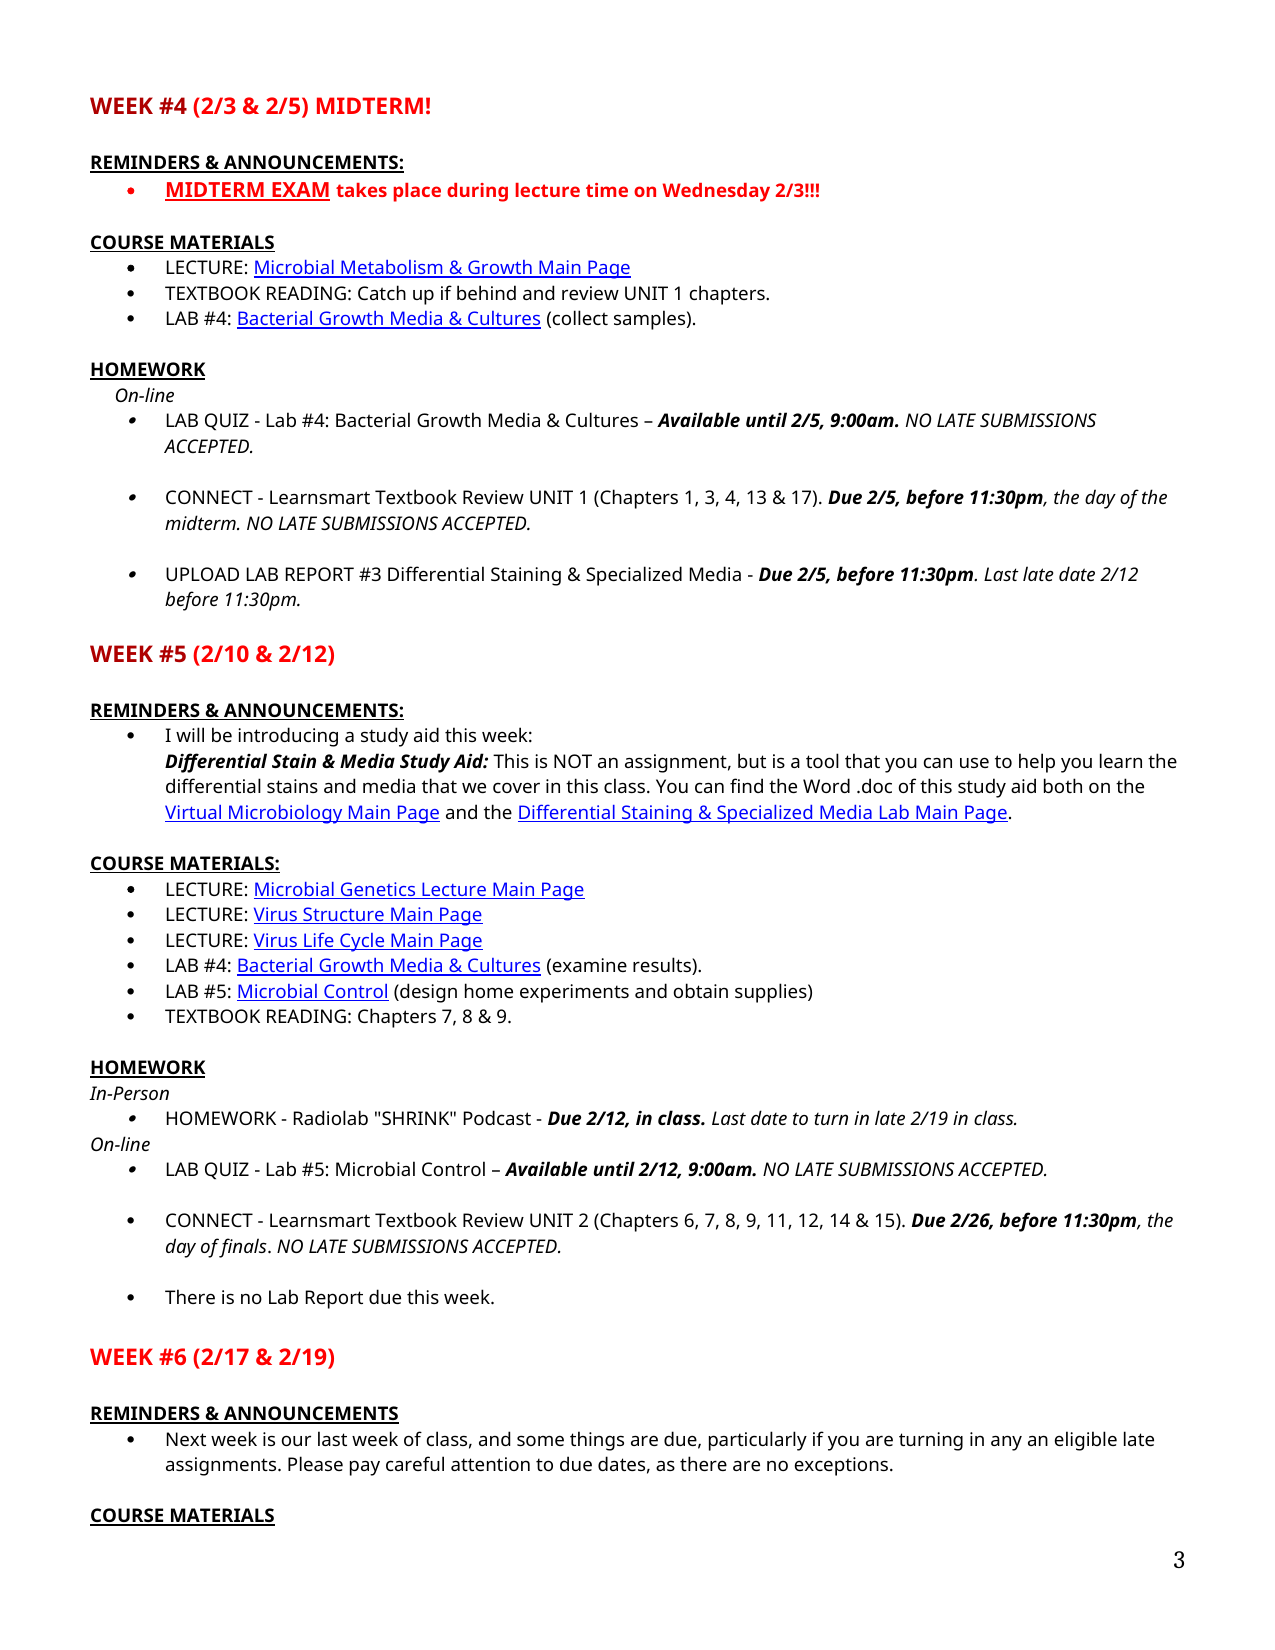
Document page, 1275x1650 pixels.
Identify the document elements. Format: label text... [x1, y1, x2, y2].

list UPLOAD LAB REPORT #3 Differential Staining & Specialized Media - Due 2/5, before 11:30pm. Last late date 2/12 before 11:30pm. [127, 561, 1185, 612]
list TEXTBOOK READING: Catch up if behind and review UNIT 1 chapters. [127, 280, 1185, 306]
list LECTURE: Virus Life Cycle Main Page [127, 927, 1185, 952]
list CONNECT - Learnsmart Textbook Review UNIT 2 (Chapters 6, 7, 8, 9, 11, 12, 14 & 15). Due 2/26, before 11:30pm, the day of finals. NO LATE SUBMISSIONS ACCEPTED. [127, 1208, 1185, 1259]
text WEEK #5 (2/10 & 2/12) [90, 637, 1185, 669]
list LAB #5: Microbial Control (design home experiments and obtain supplies) [127, 978, 1185, 1003]
list Next week is our last week of class, and some things are due, particularly if you are turning in any an eligible late assignments. Please pay careful attention to due dates, as there are no exceptions. [127, 1426, 1185, 1477]
text REMINDERS & ANNOUNCEMENTS: [90, 150, 1185, 175]
list TEXTBOOK READING: Chapters 7, 8 & 9. [127, 1003, 1185, 1029]
text HOMEWORK [90, 1054, 1185, 1080]
list There is no Lab Report due this week. [127, 1284, 1185, 1310]
text COURSE MATERIALS: [90, 850, 1185, 876]
text HOMEWORK [90, 357, 1185, 382]
list Differential Stain & Media Study Aid: This is NOT an assignment, but is a tool that you can use to help you learn the differential stains and media that we cover in this class. You can find the Word .doc of this study aid both on the Virtual Microbiology Main Page and the Differential Staining & Specialized Media Lab Main Page. [165, 748, 1185, 825]
list LECTURE: Microbial Metabolism & Growth Main Page [127, 255, 1185, 280]
list LAB QUIZ - Lab #5: Microbial Control – Available until 2/12, 9:00am. NO LATE SUBMISSIONS ACCEPTED. [127, 1157, 1185, 1182]
list LECTURE: Microbial Genetics Lecture Main Page [127, 876, 1185, 901]
list LECTURE: Virus Structure Main Page [127, 901, 1185, 927]
list LAB QUIZ - Lab #4: Bacterial Growth Media & Cultures – Available until 2/5, 9:00am. NO LATE SUBMISSIONS ACCEPTED. [127, 408, 1185, 459]
text COURSE MATERIALS [90, 1503, 1185, 1528]
text On-line [90, 1131, 1185, 1157]
text COURSE MATERIALS [90, 229, 1185, 255]
list CONNECT - Learnsmart Textbook Review UNIT 1 (Chapters 1, 3, 4, 13 & 17). Due 2/5, before 11:30pm, the day of the midterm. NO LATE SUBMISSIONS ACCEPTED. [127, 484, 1185, 535]
list I will be introducing a study aid this week: [127, 723, 1185, 748]
text REMINDERS & ANNOUNCEMENTS [90, 1401, 1185, 1426]
text On-line [90, 382, 1185, 408]
list LAB #4: Bacterial Growth Media & Cultures (examine results). [127, 952, 1185, 978]
text WEEK #4 (2/3 & 2/5) MIDTERM! [90, 90, 1185, 121]
list MIDTERM EXAM takes place during lecture time on Wednesday 2/3!!! [127, 175, 1185, 204]
text REMINDERS & ANNOUNCEMENTS: [90, 697, 1185, 723]
text In-Person [90, 1080, 1185, 1106]
list HOMEWORK - Radiolab "SHRINK" Podcast - Due 2/12, in class. Last date to turn in late 2/19 in class. [127, 1106, 1185, 1131]
list LAB #4: Bacterial Growth Media & Cultures (collect samples). [127, 306, 1185, 331]
text WEEK #6 (2/17 & 2/19) [90, 1341, 1185, 1372]
